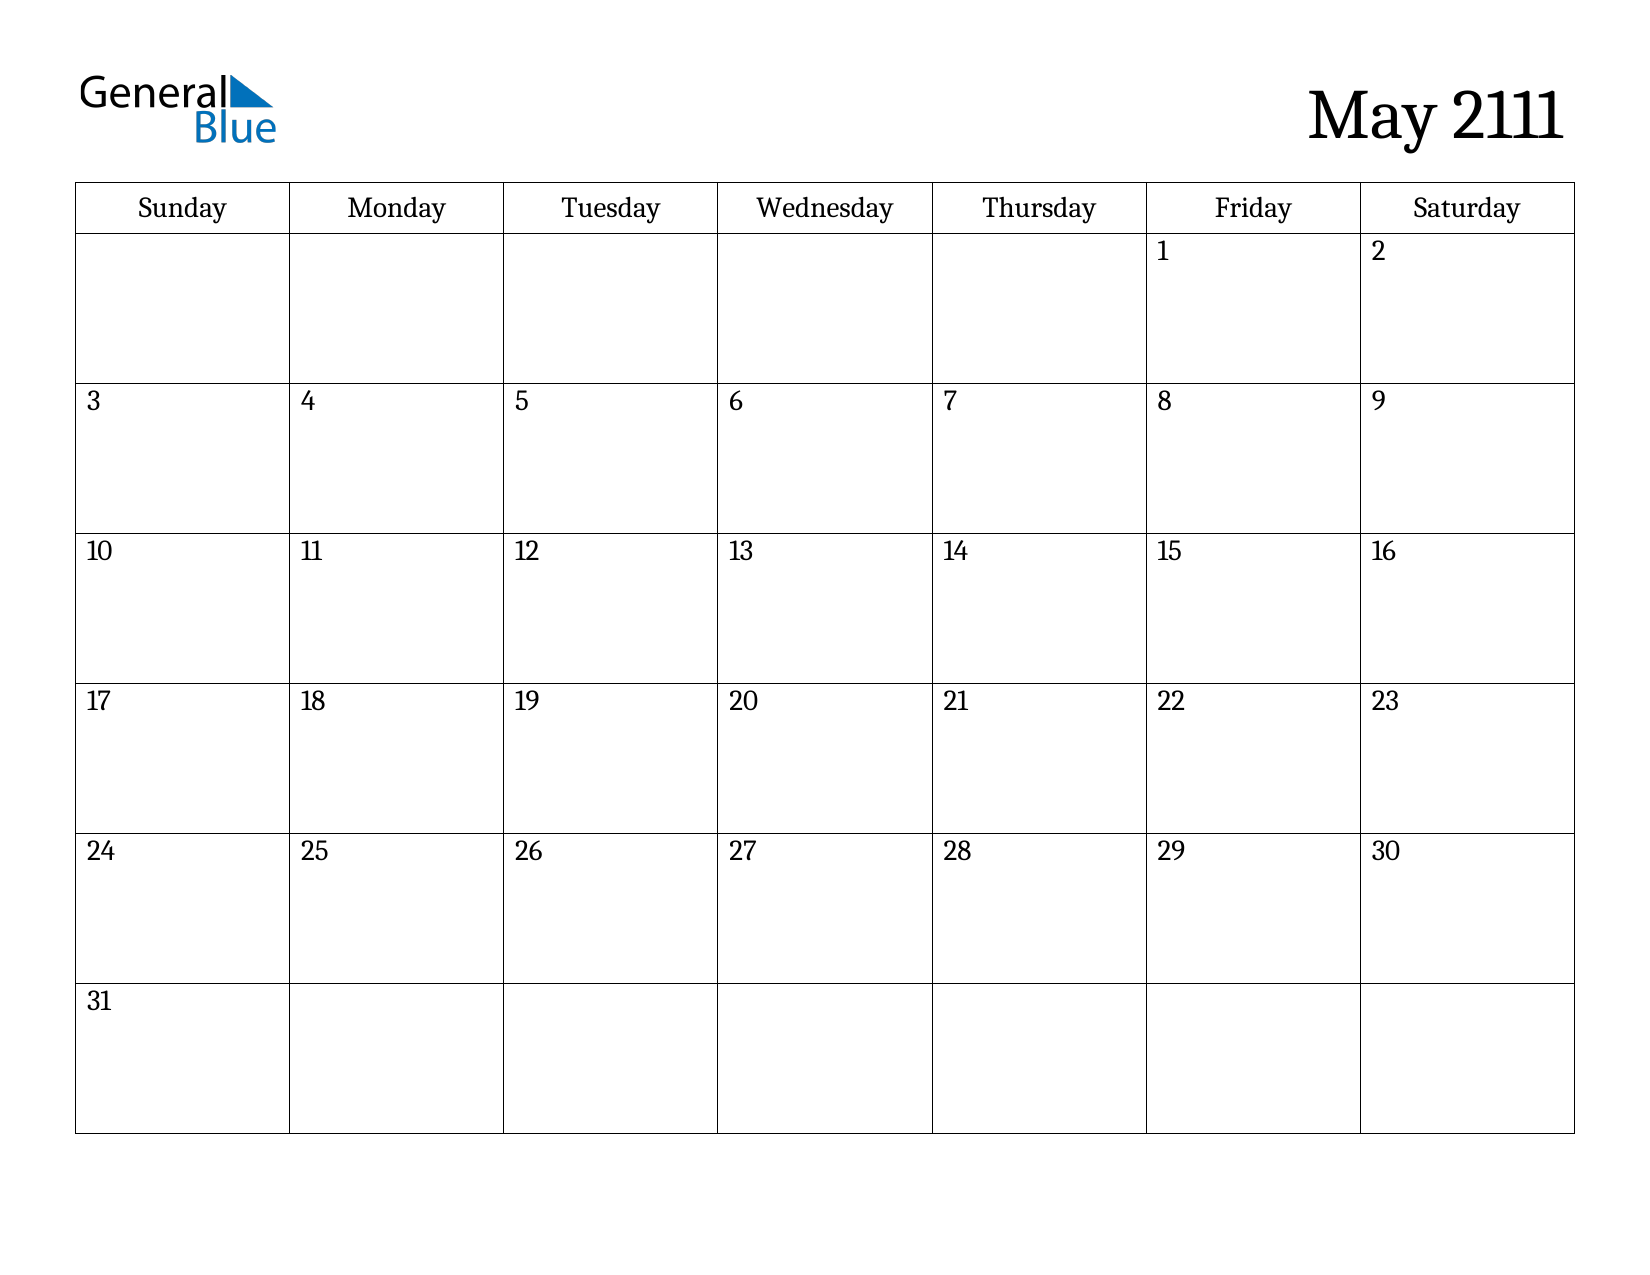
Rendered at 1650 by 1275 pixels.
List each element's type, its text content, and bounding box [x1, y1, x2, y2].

table_cell [1361, 868, 1574, 983]
table_cell 13 [718, 534, 932, 567]
table_cell [933, 567, 1146, 683]
table_cell [76, 1018, 289, 1133]
table_cell 30 [1361, 834, 1574, 867]
table_cell [76, 567, 289, 683]
table_cell [290, 234, 503, 267]
table_cell 24 [76, 834, 289, 867]
table_cell 21 [933, 684, 1146, 717]
table_cell [1147, 417, 1360, 533]
table_cell [933, 417, 1146, 533]
table_cell [290, 717, 503, 833]
table_cell 16 [1361, 534, 1574, 567]
table_cell Saturday [1361, 183, 1574, 233]
table_cell 31 [76, 984, 289, 1017]
table_cell [1361, 1018, 1574, 1133]
table_cell 28 [933, 834, 1146, 867]
table_cell 15 [1147, 534, 1360, 567]
table_cell 1 [1147, 234, 1360, 267]
table_cell Tuesday [504, 183, 717, 233]
table_cell [290, 1018, 503, 1133]
table_cell [504, 1018, 717, 1133]
table_cell 22 [1147, 684, 1360, 717]
table_cell [504, 417, 717, 533]
table_cell [1147, 868, 1360, 983]
table_cell [718, 234, 932, 267]
table_cell 27 [718, 834, 932, 867]
table_cell [718, 567, 932, 683]
table_cell [933, 984, 1146, 1017]
table_cell 6 [718, 384, 932, 417]
table_cell 11 [290, 534, 503, 567]
table_cell 19 [504, 684, 717, 717]
table_cell 9 [1361, 384, 1574, 417]
table_cell [290, 267, 503, 383]
table_cell 26 [504, 834, 717, 867]
table_cell [933, 234, 1146, 267]
table_cell [504, 717, 717, 833]
table_cell [76, 868, 289, 983]
table_cell [290, 868, 503, 983]
table_cell 5 [504, 384, 717, 417]
table_cell [718, 1018, 932, 1133]
table_cell 8 [1147, 384, 1360, 417]
table_cell [290, 984, 503, 1017]
table_cell [1147, 567, 1360, 683]
table_cell [504, 267, 717, 383]
table_cell [1147, 984, 1360, 1017]
table_cell 25 [290, 834, 503, 867]
table_cell [290, 417, 503, 533]
table_cell [1361, 567, 1574, 683]
table_cell [76, 417, 289, 533]
table_cell 3 [76, 384, 289, 417]
table_cell [933, 868, 1146, 983]
table_cell [76, 267, 289, 383]
table_cell [718, 717, 932, 833]
table_cell [504, 567, 717, 683]
table_cell [933, 1018, 1146, 1133]
table_cell 18 [290, 684, 503, 717]
table_cell Sunday [76, 183, 289, 233]
table_cell Monday [290, 183, 503, 233]
table_cell Friday [1147, 183, 1360, 233]
table_cell Thursday [933, 183, 1146, 233]
table_cell 14 [933, 534, 1146, 567]
table_cell [1147, 1018, 1360, 1133]
table_cell [1361, 717, 1574, 833]
table_cell [718, 984, 932, 1017]
table_cell [76, 234, 289, 267]
table_header [76, 75, 503, 182]
table_cell [1147, 267, 1360, 383]
table_cell [1361, 417, 1574, 533]
table_cell [933, 267, 1146, 383]
table_cell 20 [718, 684, 932, 717]
table_cell [718, 267, 932, 383]
table_cell Wednesday [718, 183, 932, 233]
table_cell 2 [1361, 234, 1574, 267]
table_cell 7 [933, 384, 1146, 417]
table_cell [290, 567, 503, 683]
table_cell [1361, 267, 1574, 383]
table_cell [1361, 984, 1574, 1017]
table_cell [718, 868, 932, 983]
table_cell [718, 417, 932, 533]
table_cell 23 [1361, 684, 1574, 717]
table_cell [76, 717, 289, 833]
table_cell [504, 984, 717, 1017]
table_cell 4 [290, 384, 503, 417]
table_cell [504, 868, 717, 983]
table_cell 12 [504, 534, 717, 567]
table_cell 10 [76, 534, 289, 567]
table_cell 17 [76, 684, 289, 717]
table_cell 29 [1147, 834, 1360, 867]
table_cell [1147, 717, 1360, 833]
table_cell [504, 234, 717, 267]
table_cell [933, 717, 1146, 833]
table_header May 2111 [504, 75, 1574, 182]
picture [80, 75, 276, 143]
